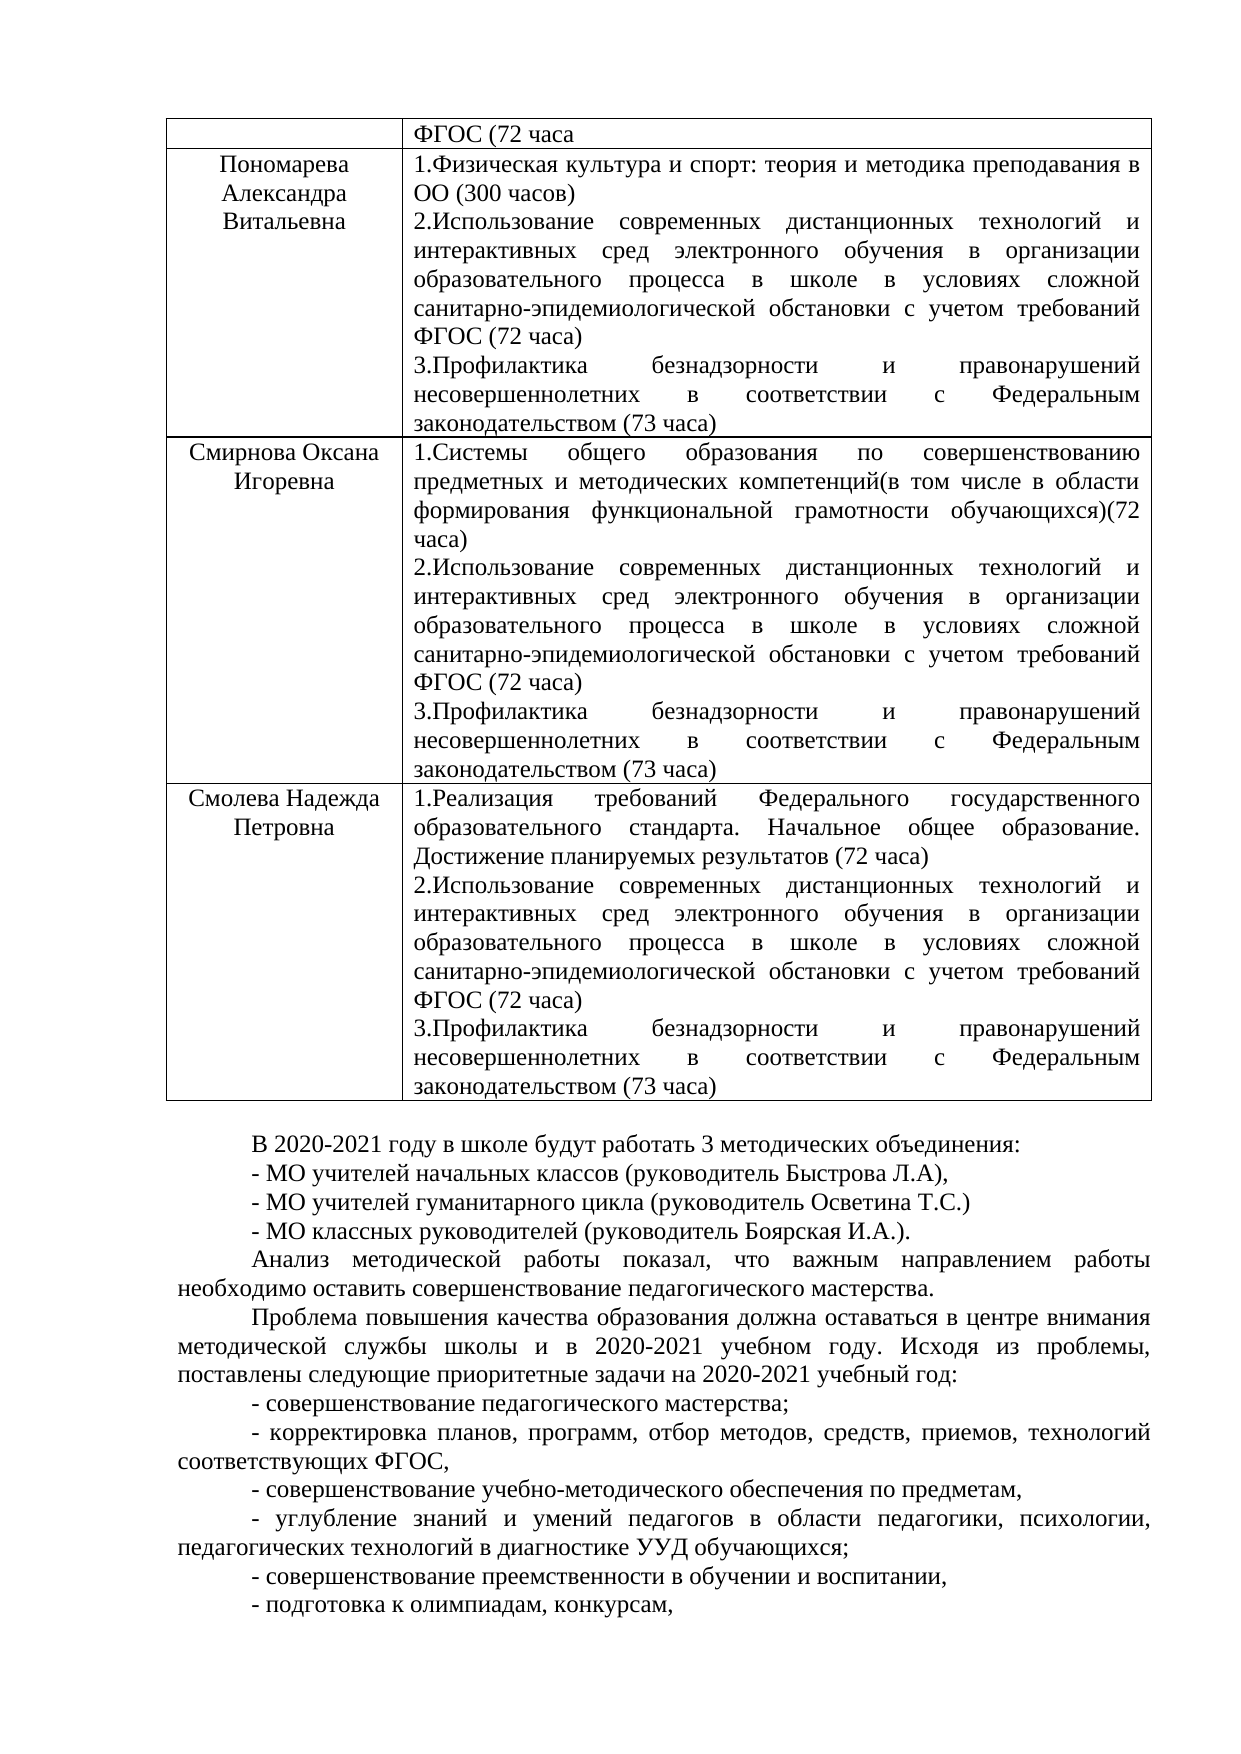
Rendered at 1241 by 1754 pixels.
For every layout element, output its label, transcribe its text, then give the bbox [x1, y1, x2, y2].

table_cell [167, 119, 402, 148]
text - подготовка к олимпиадам, конкурсам, [177, 1589, 1152, 1618]
text - совершенствование педагогического мастерства; [177, 1388, 1152, 1417]
text В 2020-2021 году в школе будут работать 3 методических объединения: [177, 1129, 1152, 1158]
text - совершенствование преемственности в обучении и воспитании, [177, 1561, 1152, 1589]
table_cell 1.Системы общего образования по совершенствованию предметных и методических компетенций(в том числе в области формирования функциональной грамотности обучающихся)(72 часа) 2.Использование современных дистанционных технологий и интерактивных сред электронного обучения в организации образовательного процесса в школе в условиях сложной санитарно-эпидемиологической обстановки с учетом требований ФГОС (72 часа) 3.Профилактика безнадзорности и правонарушений несовершеннолетних в соответствии с Федеральным законодательством (73 часа) [403, 438, 1151, 782]
text - МО учителей начальных классов (руководитель Быстрова Л.А), [177, 1158, 1152, 1187]
table_cell Смирнова Оксана Игоревна [167, 438, 402, 782]
table_cell 1.Реализация требований Федерального государственного образовательного стандарта. Начальное общее образование. Достижение планируемых результатов (72 часа) 2.Использование современных дистанционных технологий и интерактивных сред электронного обучения в организации образовательного процесса в школе в условиях сложной санитарно-эпидемиологической обстановки с учетом требований ФГОС (72 часа) 3.Профилактика безнадзорности и правонарушений несовершеннолетних в соответствии с Федеральным законодательством (73 часа) [403, 784, 1151, 1100]
text - МО учителей гуманитарного цикла (руководитель Осветина Т.С.) [177, 1187, 1152, 1216]
text - корректировка планов, программ, отбор методов, средств, приемов, технологий соответствующих ФГОС, [177, 1417, 1152, 1474]
text - совершенствование учебно-методического обеспечения по предметам, [177, 1474, 1152, 1503]
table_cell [403, 119, 1151, 148]
table_cell Смолева Надежда Петровна [167, 784, 402, 1100]
text - МО классных руководителей (руководитель Боярская И.А.). [177, 1216, 1152, 1244]
table_cell Пономарева Александра Витальевна [167, 149, 402, 436]
text - углубление знаний и умений педагогов в области педагогики, психологии, педагогических технологий в диагностике УУД обучающихся; [177, 1503, 1152, 1561]
table_cell 1.Физическая культура и спорт: теория и методика преподавания в ОО (300 часов) 2.Использование современных дистанционных технологий и интерактивных сред электронного обучения в организации образовательного процесса в школе в условиях сложной санитарно-эпидемиологической обстановки с учетом требований ФГОС (72 часа) 3.Профилактика безнадзорности и правонарушений несовершеннолетних в соответствии с Федеральным законодательством (73 часа) [403, 149, 1151, 436]
text Анализ методической работы показал, что важным направлением работы необходимо оставить совершенствование педагогического мастерства. [177, 1244, 1152, 1302]
text Проблема повышения качества образования должна оставаться в центре внимания методической службы школы и в 2020-2021 учебном году. Исходя из проблемы, поставлены следующие приоритетные задачи на 2020-2021 учебный год: [177, 1302, 1152, 1388]
